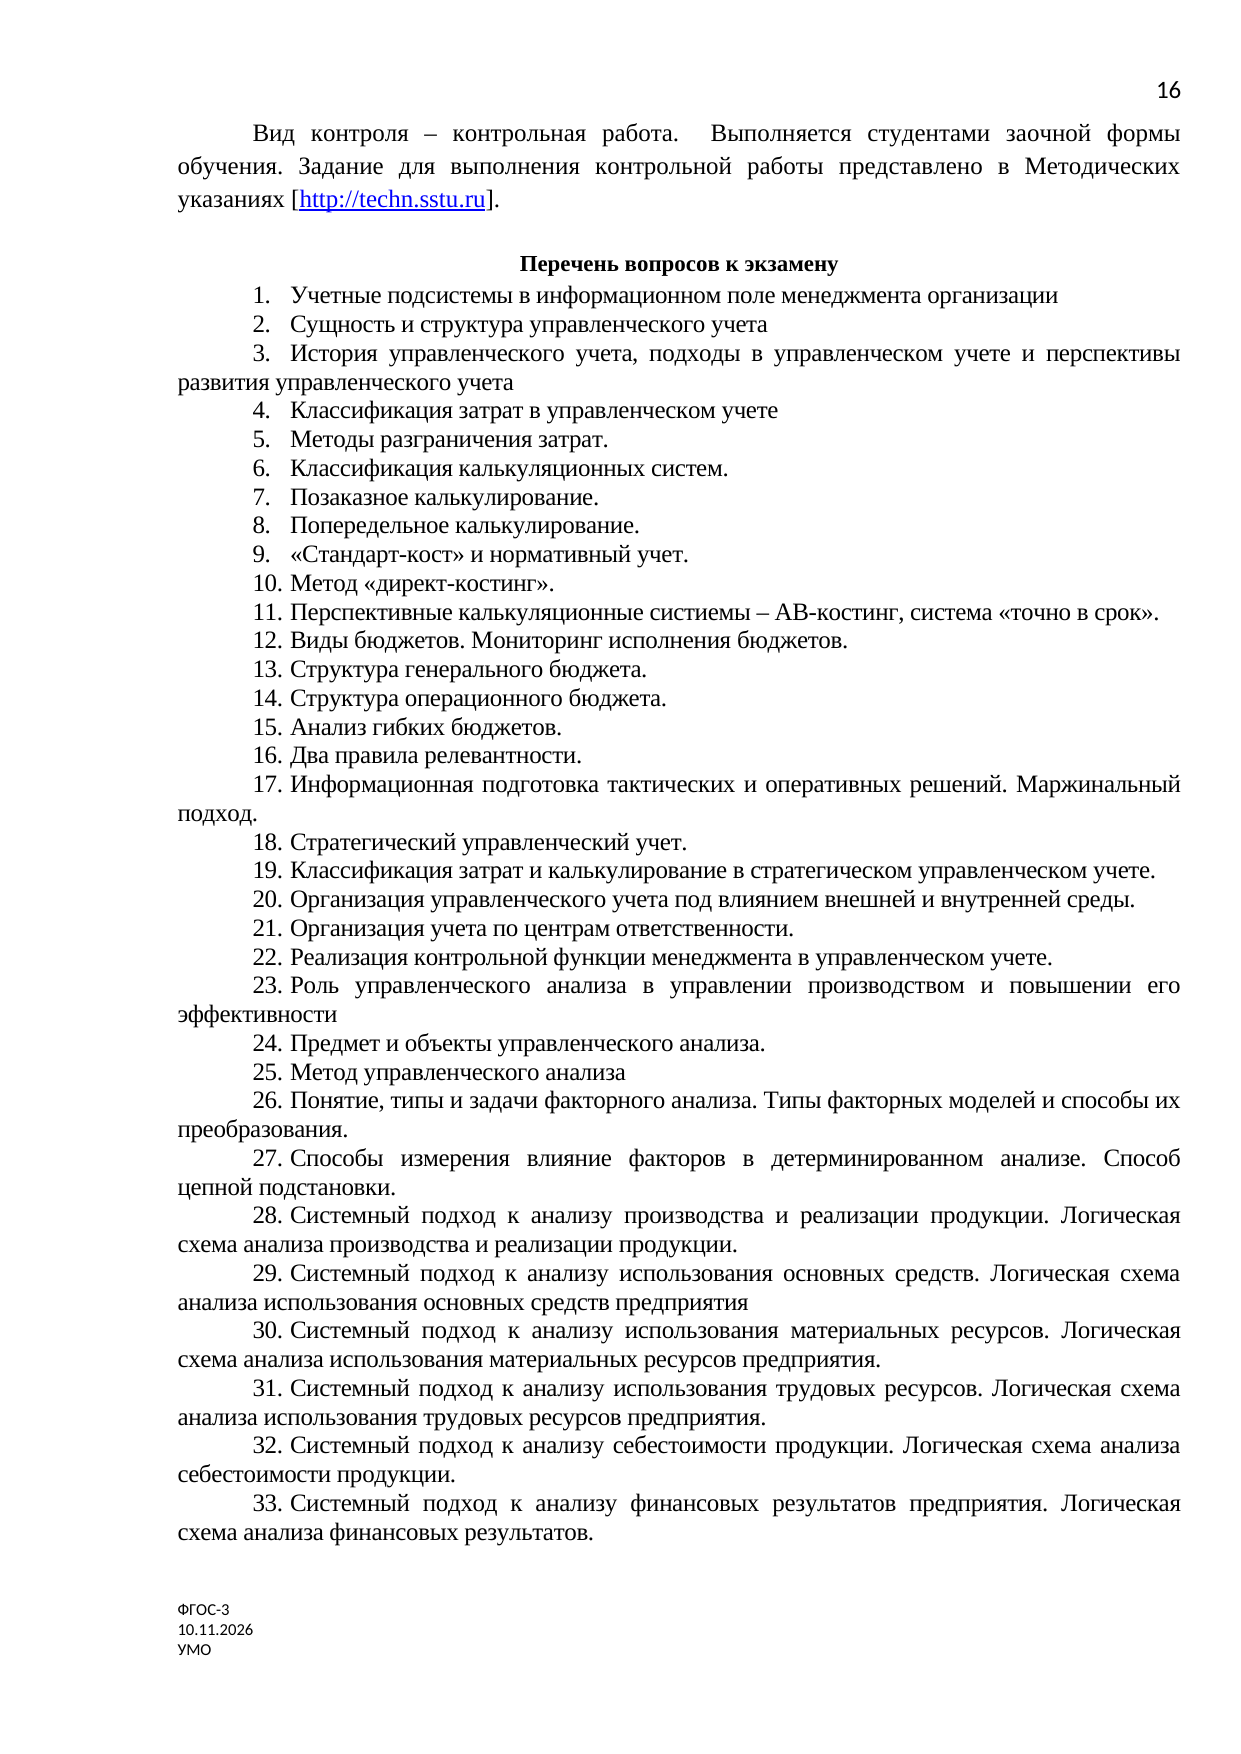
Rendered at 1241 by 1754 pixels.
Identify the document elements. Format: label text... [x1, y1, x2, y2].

list Позаказное калькулирование. [177, 482, 1181, 510]
list Сущность и структура управленческого учета [177, 309, 1181, 338]
list Системный подход к анализу использования основных средств. Логическая схема анализа использования основных средств предприятия [177, 1258, 1181, 1315]
list Системный подход к анализу использования материальных ресурсов. Логическая схема анализа использования материальных ресурсов предприятия. [177, 1315, 1181, 1373]
list Метод управленческого анализа [177, 1057, 1181, 1085]
list Структура генерального бюджета. [177, 654, 1181, 683]
list Перспективные калькуляционные систиемы – АВ-костинг, система «точно в срок». [177, 597, 1181, 625]
list «Стандарт-кост» и нормативный учет. [177, 539, 1181, 568]
list Стратегический управленческий учет. [177, 827, 1181, 855]
list Системный подход к анализу финансовых результатов предприятия. Логическая схема анализа финансовых результатов. [177, 1488, 1181, 1545]
list Структура операционного бюджета. [177, 683, 1181, 712]
list Учетные подсистемы в информационном поле менеджмента организации [177, 280, 1181, 309]
list Предмет и объекты управленческого анализа. [177, 1028, 1181, 1057]
list Системный подход к анализу производства и реализации продукции. Логическая схема анализа производства и реализации продукции. [177, 1200, 1181, 1258]
list Понятие, типы и задачи факторного анализа. Типы факторных моделей и способы их преобразования. [177, 1085, 1181, 1143]
list Организация учета по центрам ответственности. [177, 913, 1181, 942]
list Анализ гибких бюджетов. [177, 712, 1181, 740]
list Способы измерения влияние факторов в детерминированном анализе. Способ цепной подстановки. [177, 1143, 1181, 1200]
list Информационная подготовка тактических и оперативных решений. Маржинальный подход. [177, 769, 1181, 827]
list Классификация затрат и калькулирование в стратегическом управленческом учете. [177, 855, 1181, 884]
list Системный подход к анализу себестоимости продукции. Логическая схема анализа себестоимости продукции. [177, 1430, 1181, 1488]
list Организация управленческого учета под влиянием внешней и внутренней среды. [177, 884, 1181, 913]
list Реализация контрольной функции менеджмента в управленческом учете. [177, 942, 1181, 970]
text Перечень вопросов к экзамену [177, 250, 1181, 277]
list Два правила релевантности. [177, 740, 1181, 769]
list Системный подход к анализу использования трудовых ресурсов. Логическая схема анализа использования трудовых ресурсов предприятия. [177, 1373, 1181, 1430]
list Виды бюджетов. Мониторинг исполнения бюджетов. [177, 625, 1181, 654]
list Методы разграничения затрат. [177, 424, 1181, 453]
list История управленческого учета, подходы в управленческом учете и перспективы развития управленческого учета [177, 338, 1181, 395]
list Попередельное калькулирование. [177, 510, 1181, 539]
list Классификация затрат в управленческом учете [177, 395, 1181, 424]
list Метод «директ-костинг». [177, 568, 1181, 597]
list Роль управленческого анализа в управлении производством и повышении его эффективности [177, 970, 1181, 1028]
text Вид контроля – контрольная работа. Выполняется студентами заочной формы обучения. Задание для выполнения контрольной работы представлено в Методических указаниях [http://techn.sstu.ru]. [177, 118, 1181, 213]
list Классификация калькуляционных систем. [177, 453, 1181, 482]
